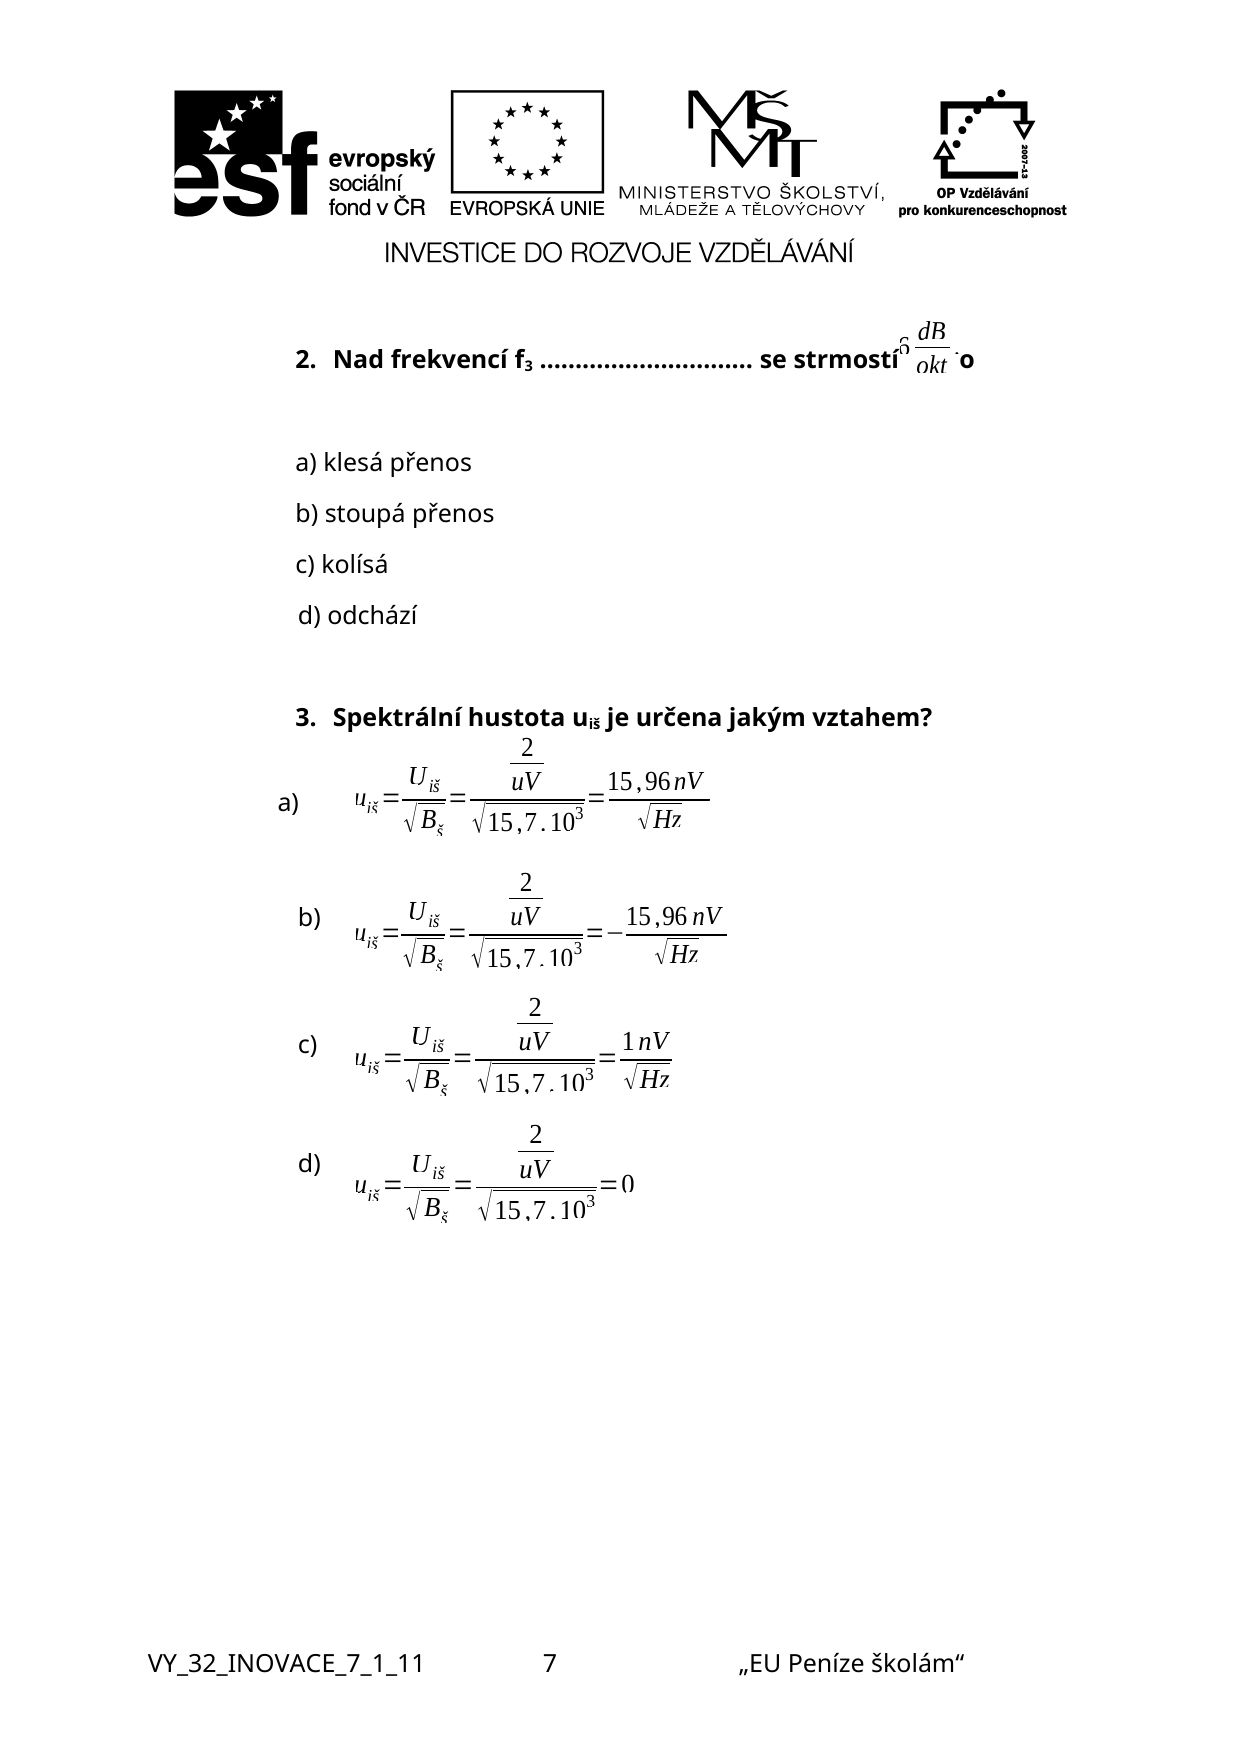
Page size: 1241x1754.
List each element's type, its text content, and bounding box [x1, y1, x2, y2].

text d) [298, 1146, 516, 1179]
picture [147, 73, 1094, 279]
text c) [518, 1026, 1092, 1060]
text b) stoupá přenos [221, 495, 1092, 529]
text b) [524, 899, 1092, 933]
list a) [620, 784, 1092, 819]
list Spektrální hustota uiš je určena jakým vztahem? [295, 699, 1092, 733]
text d) odchází [298, 597, 1092, 631]
text c) [298, 1026, 429, 1060]
text b) [298, 899, 426, 933]
text d) [496, 1146, 1092, 1179]
list Nad frekvencí f3 ………………………… se strmostí o [295, 342, 1092, 376]
text c) kolísá [221, 546, 1092, 580]
text a) klesá přenos [221, 444, 1092, 478]
list a) [148, 784, 427, 819]
